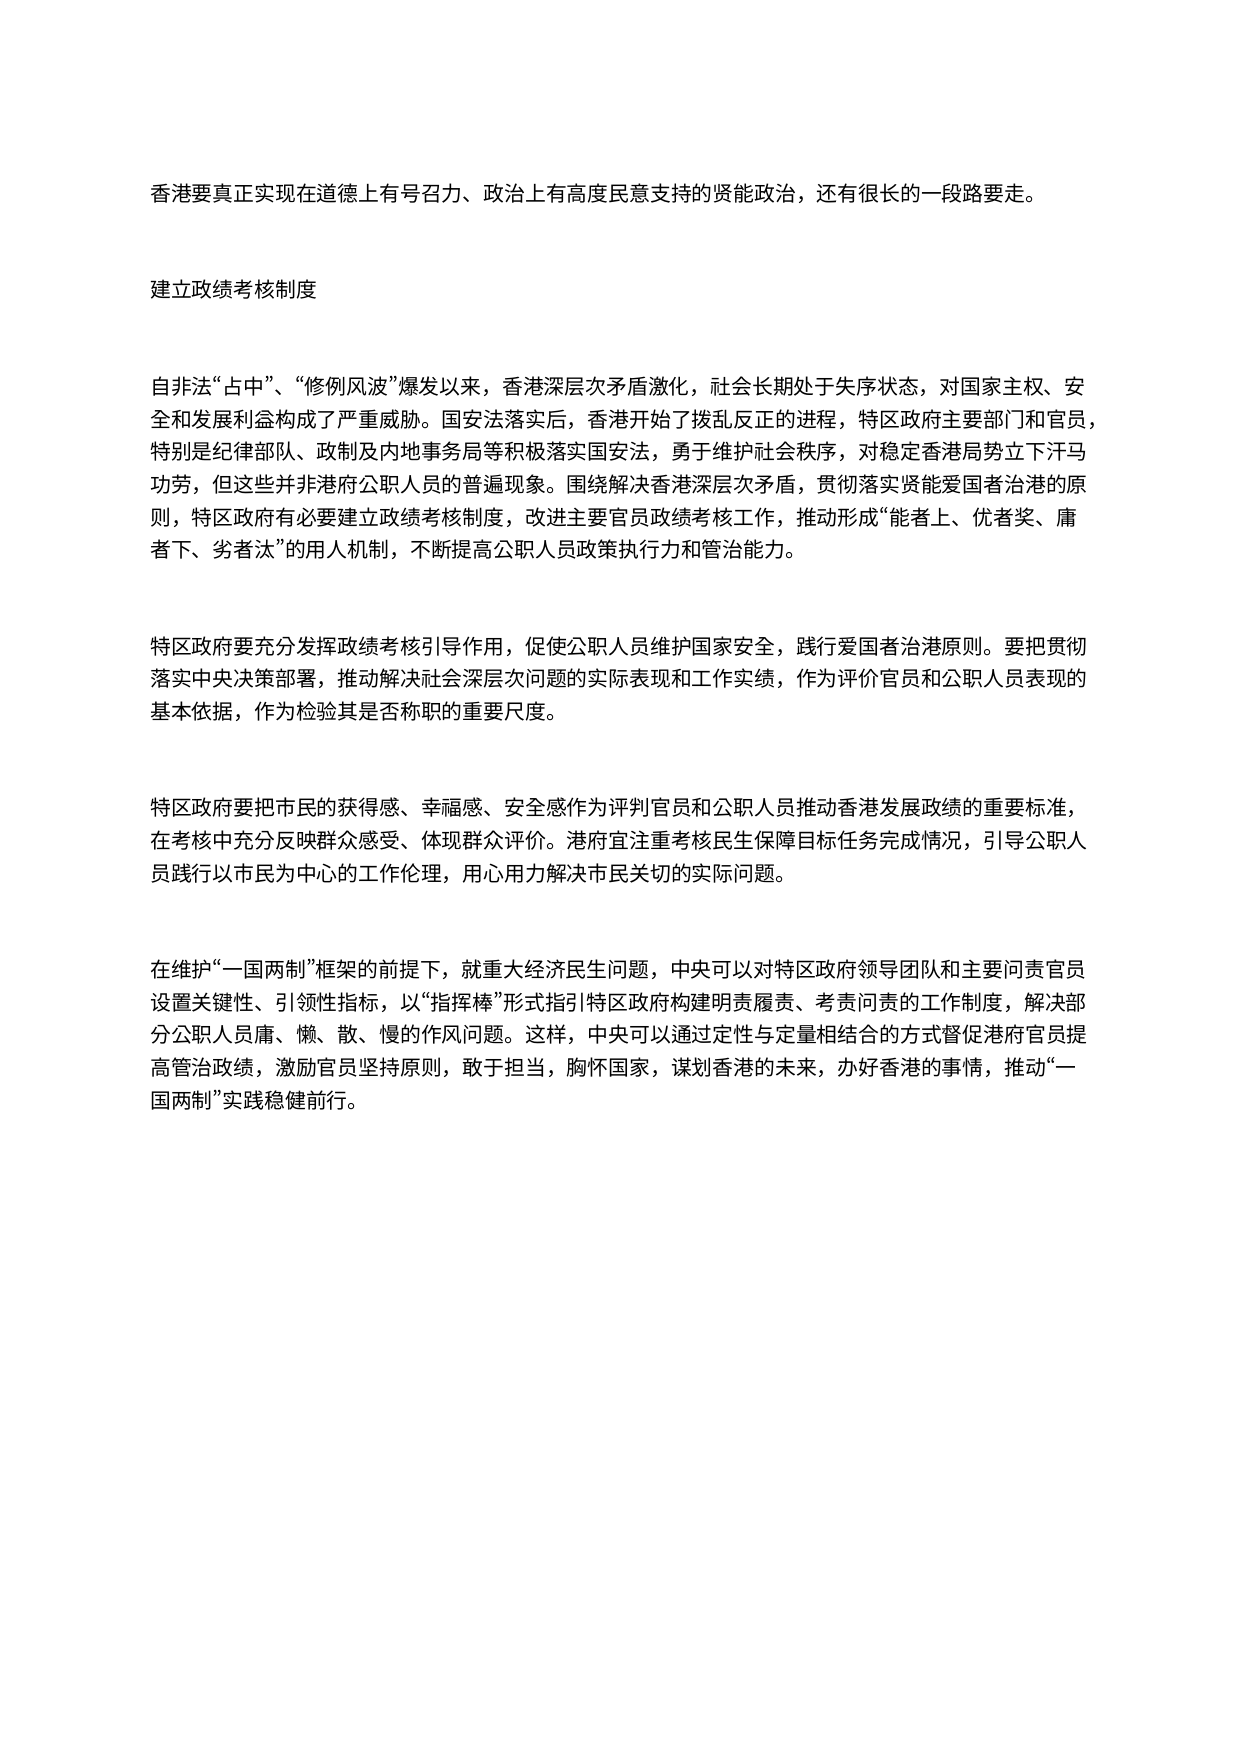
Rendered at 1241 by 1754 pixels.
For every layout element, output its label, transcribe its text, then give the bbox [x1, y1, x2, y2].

text 特区政府要把市民的获得感、幸福感、安全感作为评判官员和公职人员推动香港发展政绩的重要标准，在考核中充分反映群众感受、体现群众评价。港府宜注重考核民生保障目标任务完成情况，引导公职人员践行以市民为中心的工作伦理，用心用力解决市民关切的实际问题。 [150, 792, 1090, 887]
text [150, 177, 1090, 207]
text 自非法“占中”、“修例风波”爆发以来，香港深层次矛盾激化，社会长期处于失序状态，对国家主权、安全和发展利益构成了严重威胁。国安法落实后，香港开始了拨乱反正的进程，特区政府主要部门和官员，特别是纪律部队、政制及内地事务局等积极落实国安法，勇于维护社会秩序，对稳定香港局势立下汗马功劳，但这些并非港府公职人员的普遍现象。围绕解决香港深层次矛盾，贯彻落实贤能爱国者治港的原则，特区政府有必要建立政绩考核制度，改进主要官员政绩考核工作，推动形成“能者上、优者奖、庸者下、劣者汰”的用人机制，不断提高公职人员政策执行力和管治能力。 [150, 370, 1090, 563]
text 在维护“一国两制”框架的前提下，就重大经济民生问题，中央可以对特区政府领导团队和主要问责官员设置关键性、引领性指标，以“指挥棒”形式指引特区政府构建明责履责、考责问责的工作制度，解决部分公职人员庸、懒、散、慢的作风问题。这样，中央可以通过定性与定量相结合的方式督促港府官员提高管治政绩，激励官员坚持原则，敢于担当，胸怀国家，谋划香港的未来，办好香港的事情，推动“一国两制”实践稳健前行。 [150, 953, 1090, 1114]
text 建立政绩考核制度 [150, 274, 1090, 304]
text 特区政府要充分发挥政绩考核引导作用，促使公职人员维护国家安全，践行爱国者治港原则。要把贯彻落实中央决策部署，推动解决社会深层次问题的实际表现和工作实绩，作为评价官员和公职人员表现的基本依据，作为检验其是否称职的重要尺度。 [150, 630, 1090, 725]
